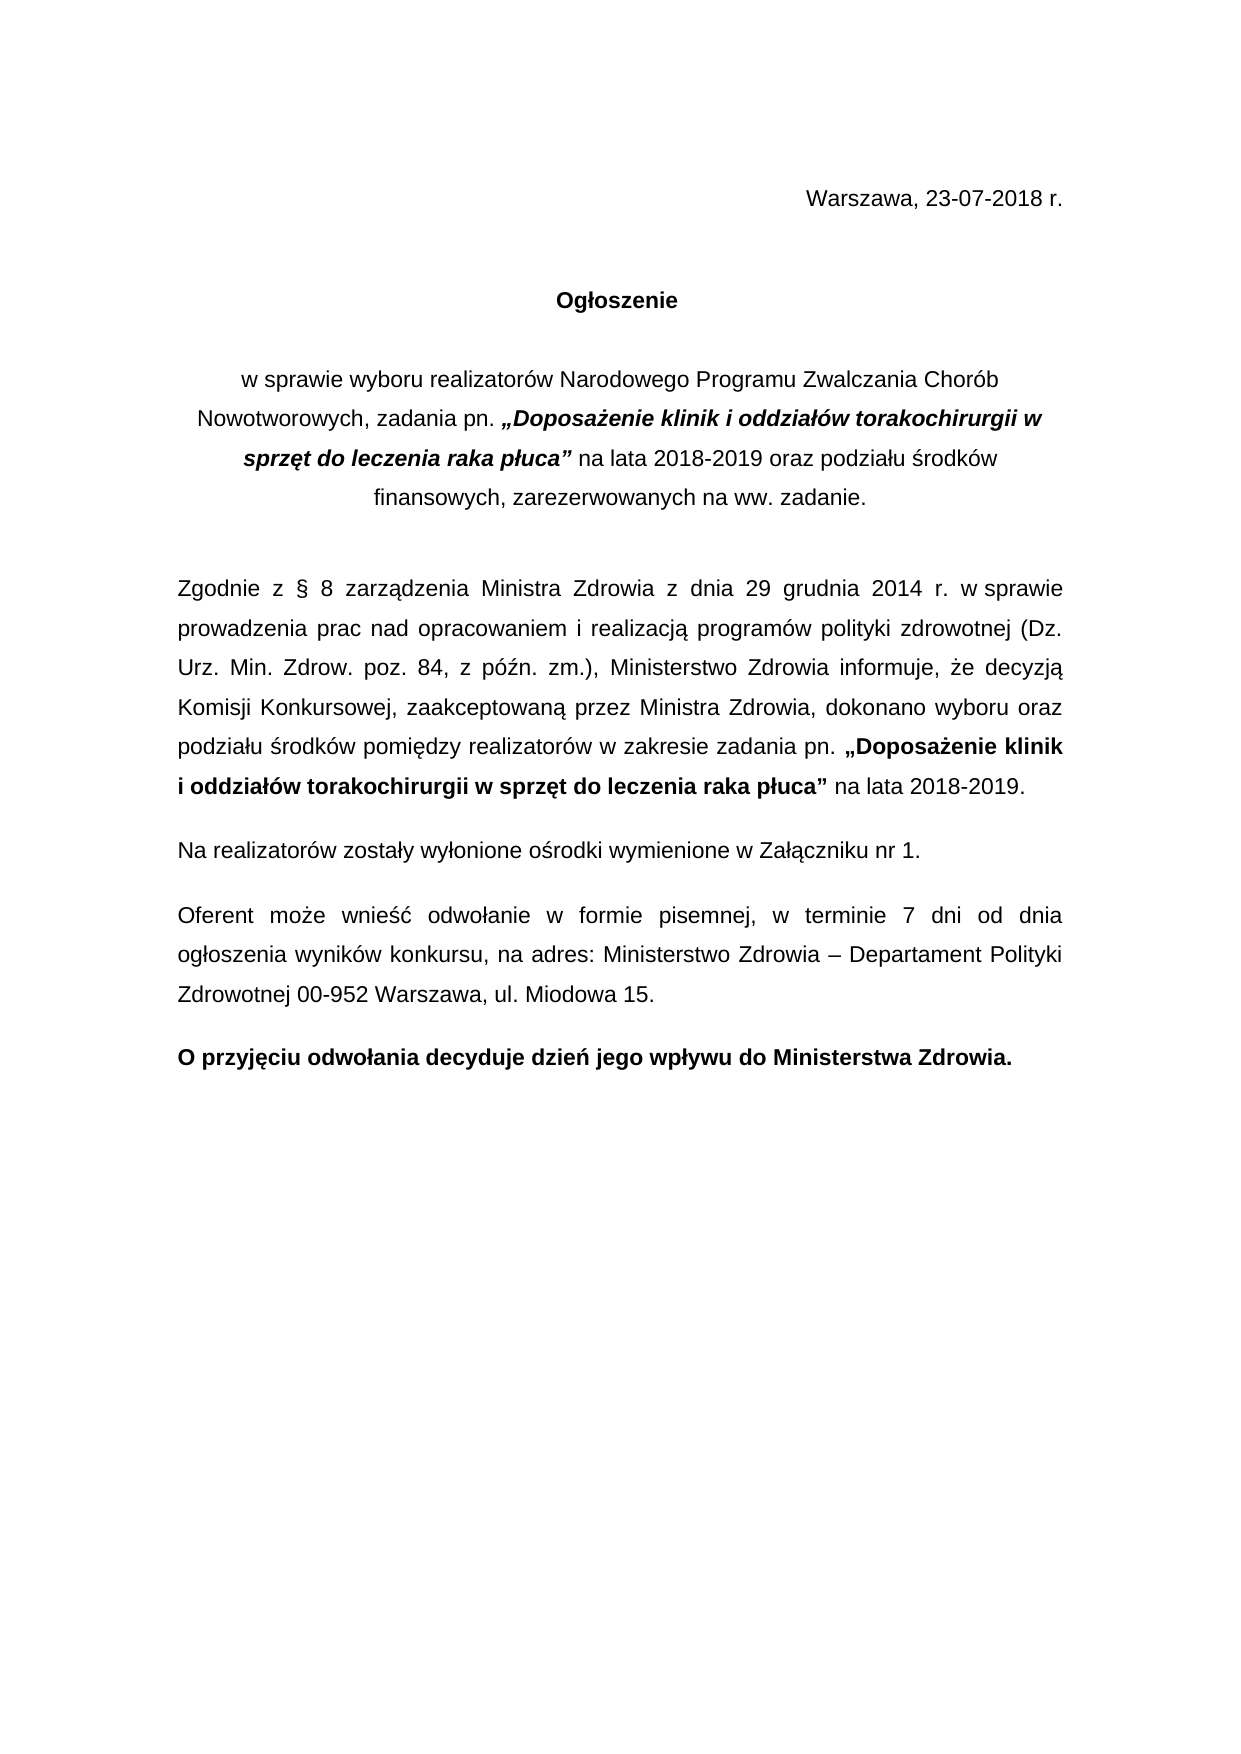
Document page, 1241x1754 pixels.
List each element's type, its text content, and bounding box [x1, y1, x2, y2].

text Ogłoszenie w sprawie wyboru realizatorów Narodowego Programu Zwalczania Chorób Nowotworowych, zadania pn. „Doposażenie klinik i oddziałów torakochirurgii w sprzęt do leczenia raka płuca” na lata 2018-2019 oraz podziału środków finansowych, zarezerwowanych na ww. zadanie. [177, 287, 1063, 510]
text Zgodnie z § 8 zarządzenia Ministra Zdrowia z dnia 29 grudnia 2014 r. w sprawie prowadzenia prac nad opracowaniem i realizacją programów polityki zdrowotnej (Dz. Urz. Min. Zdrow. poz. 84, z późn. zm.), Ministerstwo Zdrowia informuje, że decyzją Komisji Konkursowej, zaakceptowaną przez Ministra Zdrowia, dokonano wyboru oraz podziału środków pomiędzy realizatorów w zakresie zadania pn. „Doposażenie klinik i oddziałów torakochirurgii w sprzęt do leczenia raka płuca” na lata 2018-2019. [177, 575, 1063, 799]
text Na realizatorów zostały wyłonione ośrodki wymienione w Załączniku nr 1. [177, 837, 1063, 864]
text Warszawa, 23-07-2018 r. [702, 185, 1063, 212]
text O przyjęciu odwołania decyduje dzień jego wpływu do Ministerstwa Zdrowia. [177, 1033, 1063, 1070]
text Oferent może wnieść odwołanie w formie pisemnej, w terminie 7 dni od dnia ogłoszenia wyników konkursu, na adres: Ministerstwo Zdrowia – Departament Polityki Zdrowotnej 00-952 Warszawa, ul. Miodowa 15. [177, 902, 1063, 1007]
